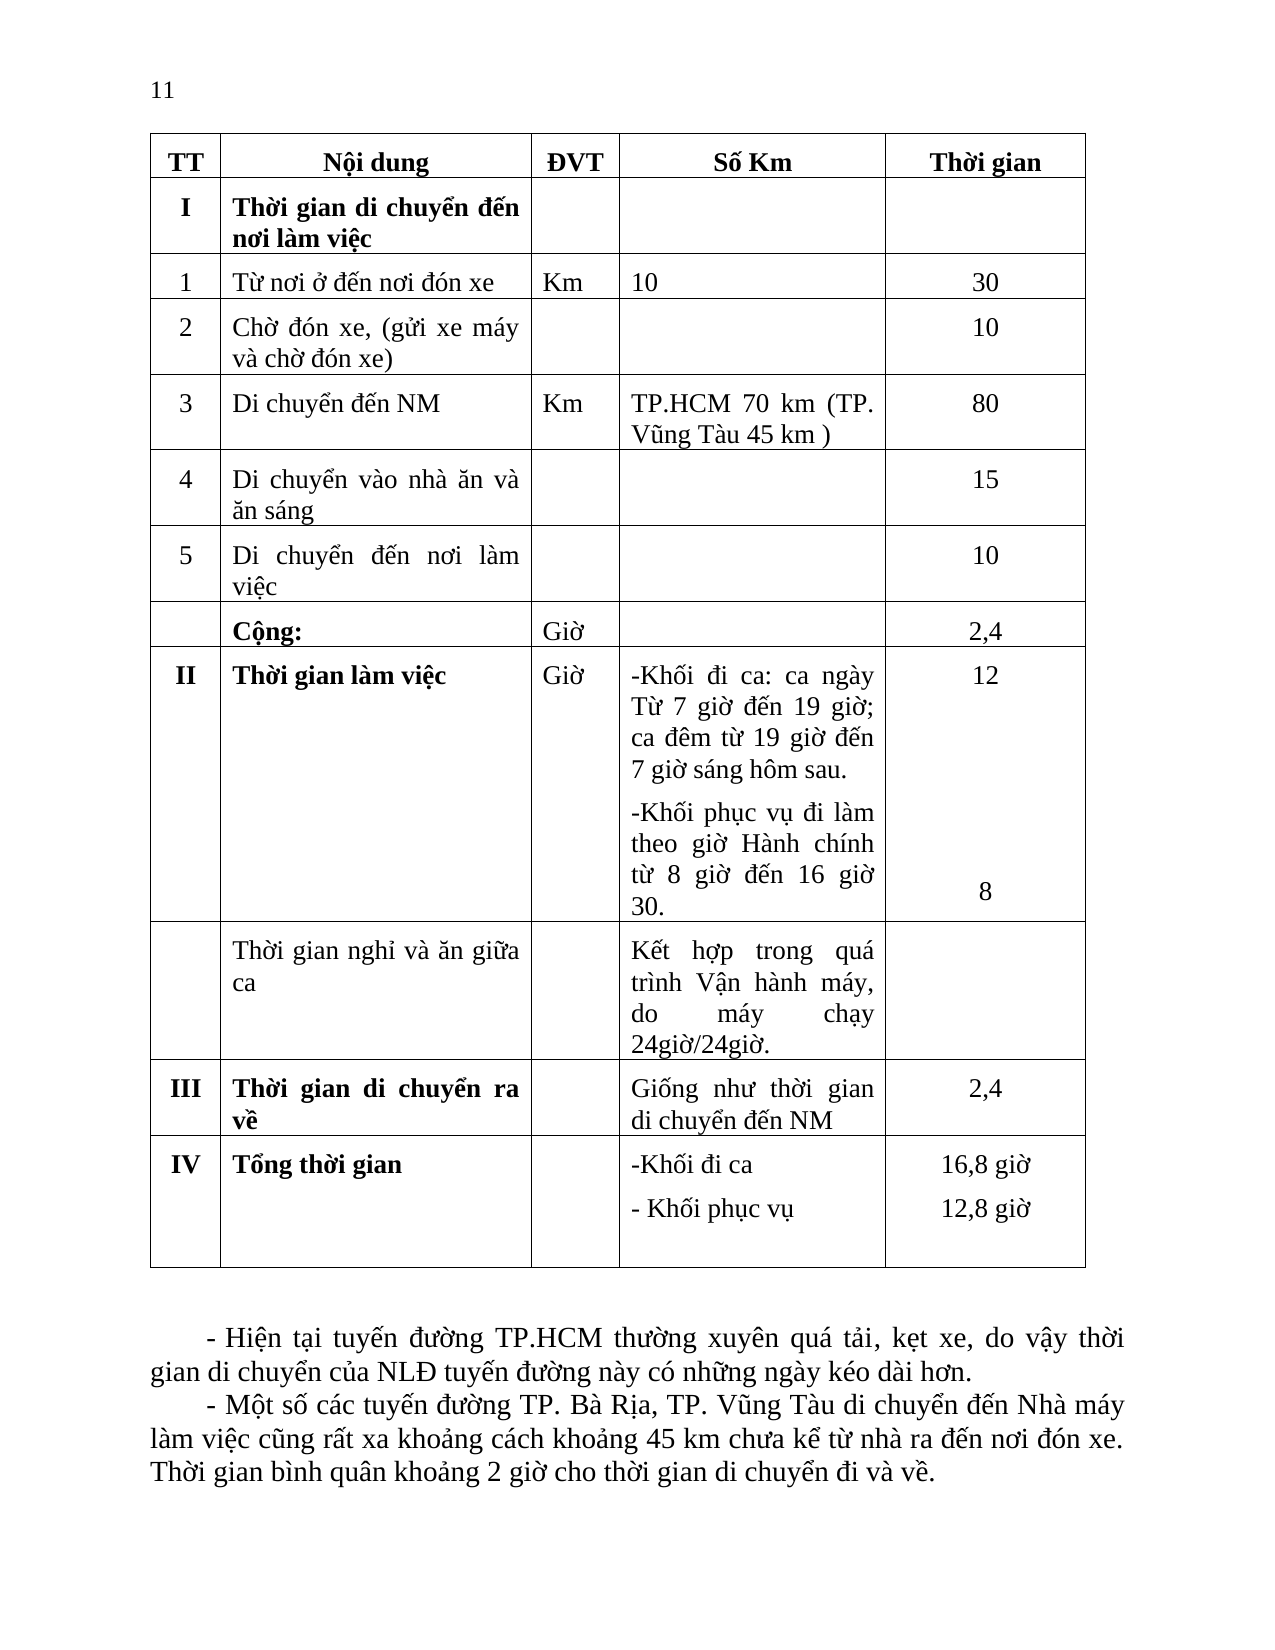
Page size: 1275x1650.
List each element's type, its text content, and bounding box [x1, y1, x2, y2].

table_header ĐVT [532, 134, 619, 177]
table_cell 15 [886, 450, 1085, 525]
table_cell III [151, 1060, 220, 1135]
table_cell [532, 922, 619, 1059]
table_cell Giống như thời gian di chuyển đến NM [620, 1060, 885, 1135]
table_cell [532, 526, 619, 601]
table_cell IV [151, 1136, 220, 1267]
table_cell Tổng thời gian [221, 1136, 531, 1267]
table_cell [886, 178, 1085, 253]
table_cell Giờ [532, 602, 619, 646]
table_cell Km [532, 254, 619, 298]
table_cell 2,4 [886, 1060, 1085, 1135]
table_cell [532, 299, 619, 373]
table_cell Thời gian di chuyển đến nơi làm việc [221, 178, 531, 253]
table_cell 80 [886, 375, 1085, 449]
table_cell 12 8 [886, 647, 1085, 921]
table_cell -Khối đi ca - Khối phục vụ [620, 1136, 885, 1267]
table_cell [620, 526, 885, 601]
table_cell Thời gian nghỉ và ăn giữa ca [221, 922, 531, 1059]
table_cell 2 [151, 299, 220, 373]
table_cell 30 [886, 254, 1085, 298]
list Hiện tại tuyến đường TP.HCM thường xuyên quá tải, kẹt xe, do vậy thời gian di chuyển của NLĐ tuyến đường này có những ngày kéo dài hơn. [150, 1320, 1125, 1387]
table_cell I [151, 178, 220, 253]
table_cell 1 [151, 254, 220, 298]
table_cell [620, 299, 885, 373]
table_cell 2,4 [886, 602, 1085, 646]
table_header Nội dung [221, 134, 531, 177]
table_cell Cộng: [221, 602, 531, 646]
table_cell Chờ đón xe, (gửi xe máy và chờ đón xe) [221, 299, 531, 373]
table_cell Thời gian làm việc [221, 647, 531, 921]
table_cell [151, 602, 220, 646]
table_header Thời gian [886, 134, 1085, 177]
table_cell 10 [886, 526, 1085, 601]
table_cell Di chuyển vào nhà ăn và ăn sáng [221, 450, 531, 525]
table_cell Thời gian di chuyển ra về [221, 1060, 531, 1135]
table_cell [151, 922, 220, 1059]
table_cell Giờ [532, 647, 619, 921]
table_cell 4 [151, 450, 220, 525]
table_cell 3 [151, 375, 220, 449]
table_cell [532, 1136, 619, 1267]
table_cell Di chuyển đến NM [221, 375, 531, 449]
table_header TT [151, 134, 220, 177]
table_cell 5 [151, 526, 220, 601]
table_cell II [151, 647, 220, 921]
table_cell Di chuyển đến nơi làm việc [221, 526, 531, 601]
table_cell TP.HCM 70 km (TP. Vũng Tàu 45 km ) [620, 375, 885, 449]
list Một số các tuyến đường TP. Bà Rịa, TP. Vũng Tàu di chuyển đến Nhà máy làm việc cũng rất xa khoảng cách khoảng 45 km chưa kể từ nhà ra đến nơi đón xe. Thời gian bình quân khoảng 2 giờ cho thời gian di chuyển đi và về. [150, 1387, 1125, 1488]
table_cell 10 [620, 254, 885, 298]
table_cell Kết hợp trong quá trình Vận hành máy, do máy chạy 24giờ/24giờ. [620, 922, 885, 1059]
table_cell [532, 450, 619, 525]
table_cell [620, 602, 885, 646]
table_cell [532, 1060, 619, 1135]
table_cell Km [532, 375, 619, 449]
table_cell Từ nơi ở đến nơi đón xe [221, 254, 531, 298]
table_cell [620, 178, 885, 253]
table_cell 10 [886, 299, 1085, 373]
table_cell 16,8 giờ 12,8 giờ [886, 1136, 1085, 1267]
table_cell [532, 178, 619, 253]
table_cell [620, 450, 885, 525]
table_cell [886, 922, 1085, 1059]
table_header Số Km [620, 134, 885, 177]
table_cell -Khối đi ca: ca ngày Từ 7 giờ đến 19 giờ; ca đêm từ 19 giờ đến 7 giờ sáng hôm sau. -Khối phục vụ đi làm theo giờ Hành chính từ 8 giờ đến 16 giờ 30. [620, 647, 885, 921]
